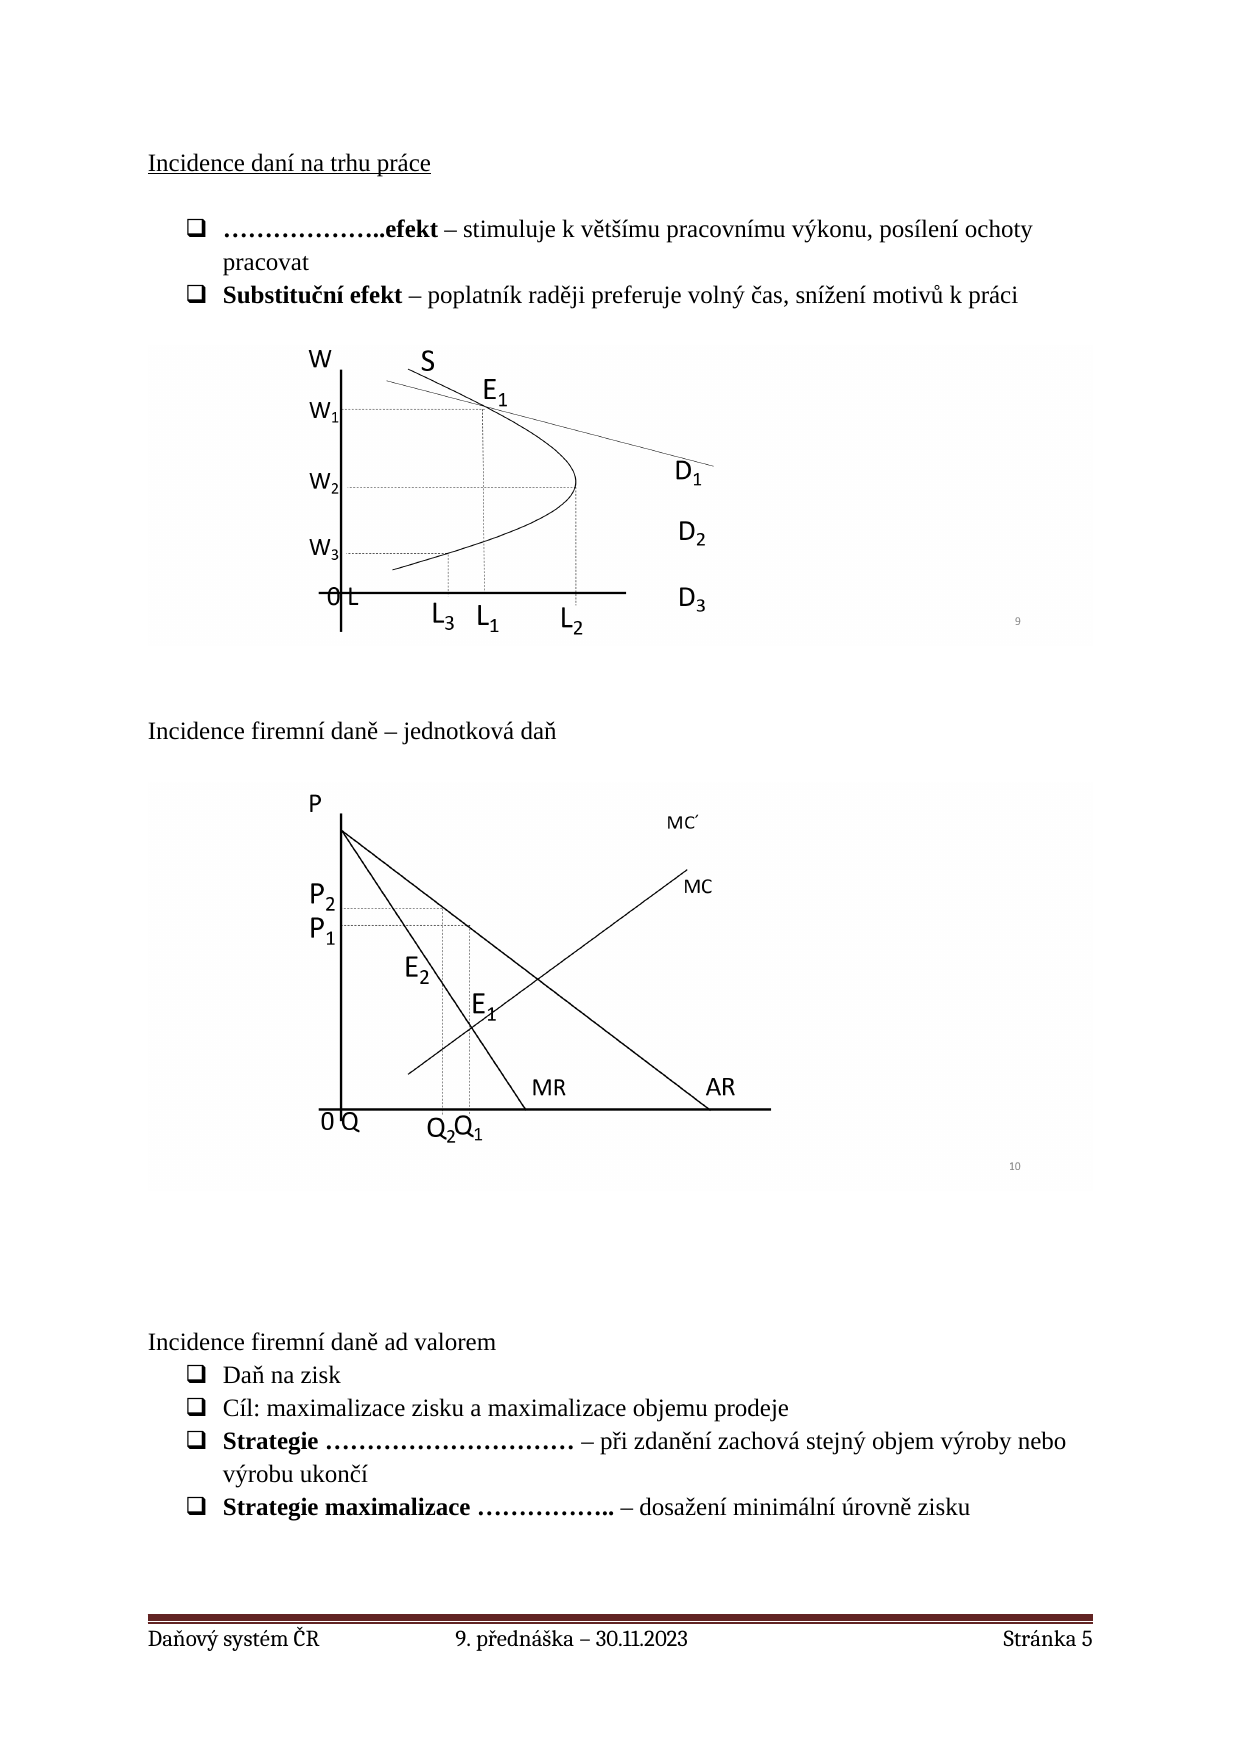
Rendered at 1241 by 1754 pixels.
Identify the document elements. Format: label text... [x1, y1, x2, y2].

picture [147, 782, 1093, 1191]
list Cíl: maximalizace zisku a maximalizace objemu prodeje [185, 1393, 1093, 1421]
text Incidence firemní daně ad valorem [148, 1327, 1093, 1355]
list ………………..efekt – stimuluje k většímu pracovnímu výkonu, posílení ochoty pracovat [185, 214, 1093, 275]
list Strategie maximalizace …………….. – dosažení minimální úrovně zisku [185, 1492, 1093, 1521]
text Incidence firemní daně – jednotková daň [148, 716, 1093, 745]
list Substituční efekt – poplatník raději preferuje volný čas, snížení motivů k práci [185, 280, 1093, 308]
picture [147, 345, 1093, 646]
text Incidence daní na trhu práce [148, 148, 1093, 176]
list Strategie ………………………… – při zdanění zachová stejný objem výroby nebo výrobu ukončí [185, 1426, 1093, 1487]
list Daň na zisk [185, 1360, 1093, 1388]
